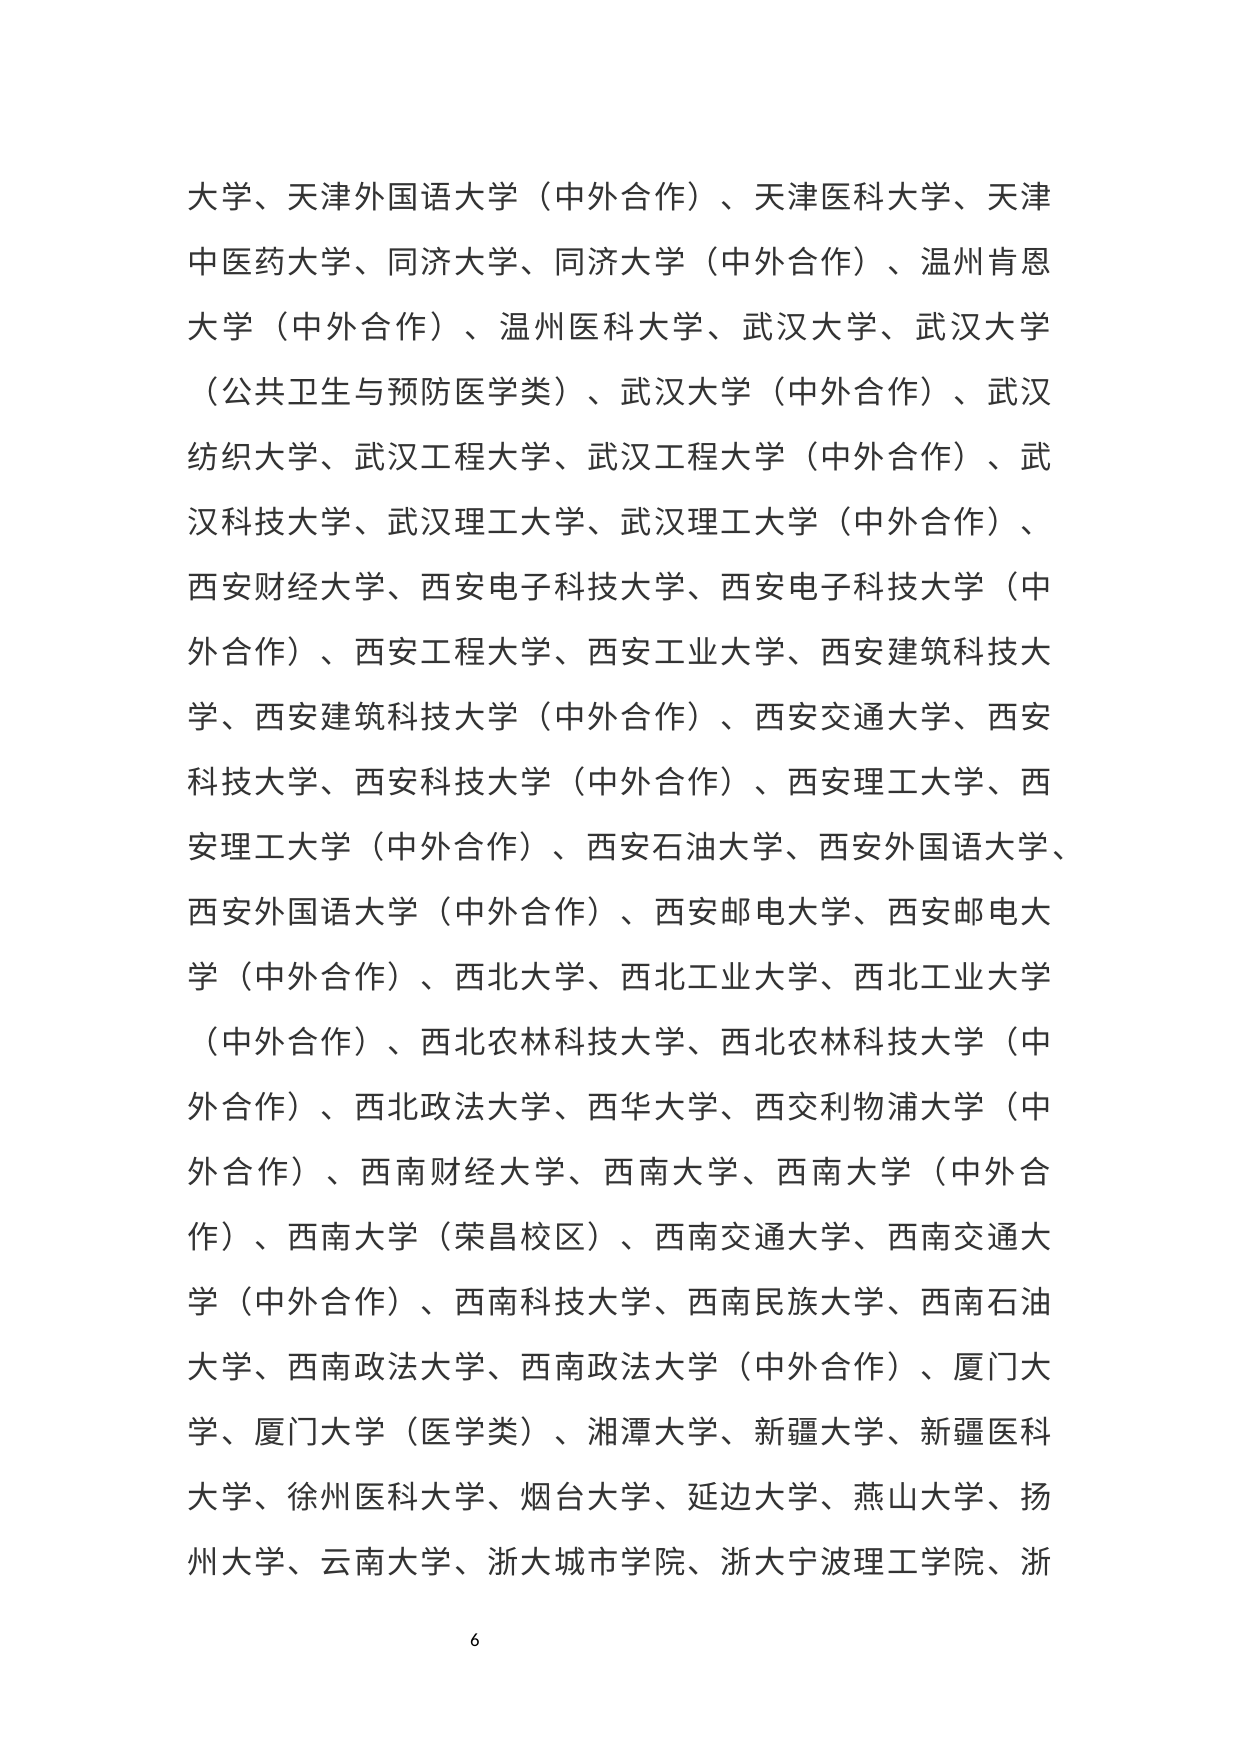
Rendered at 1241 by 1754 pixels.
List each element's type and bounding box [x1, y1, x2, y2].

text [187, 162, 1053, 1592]
